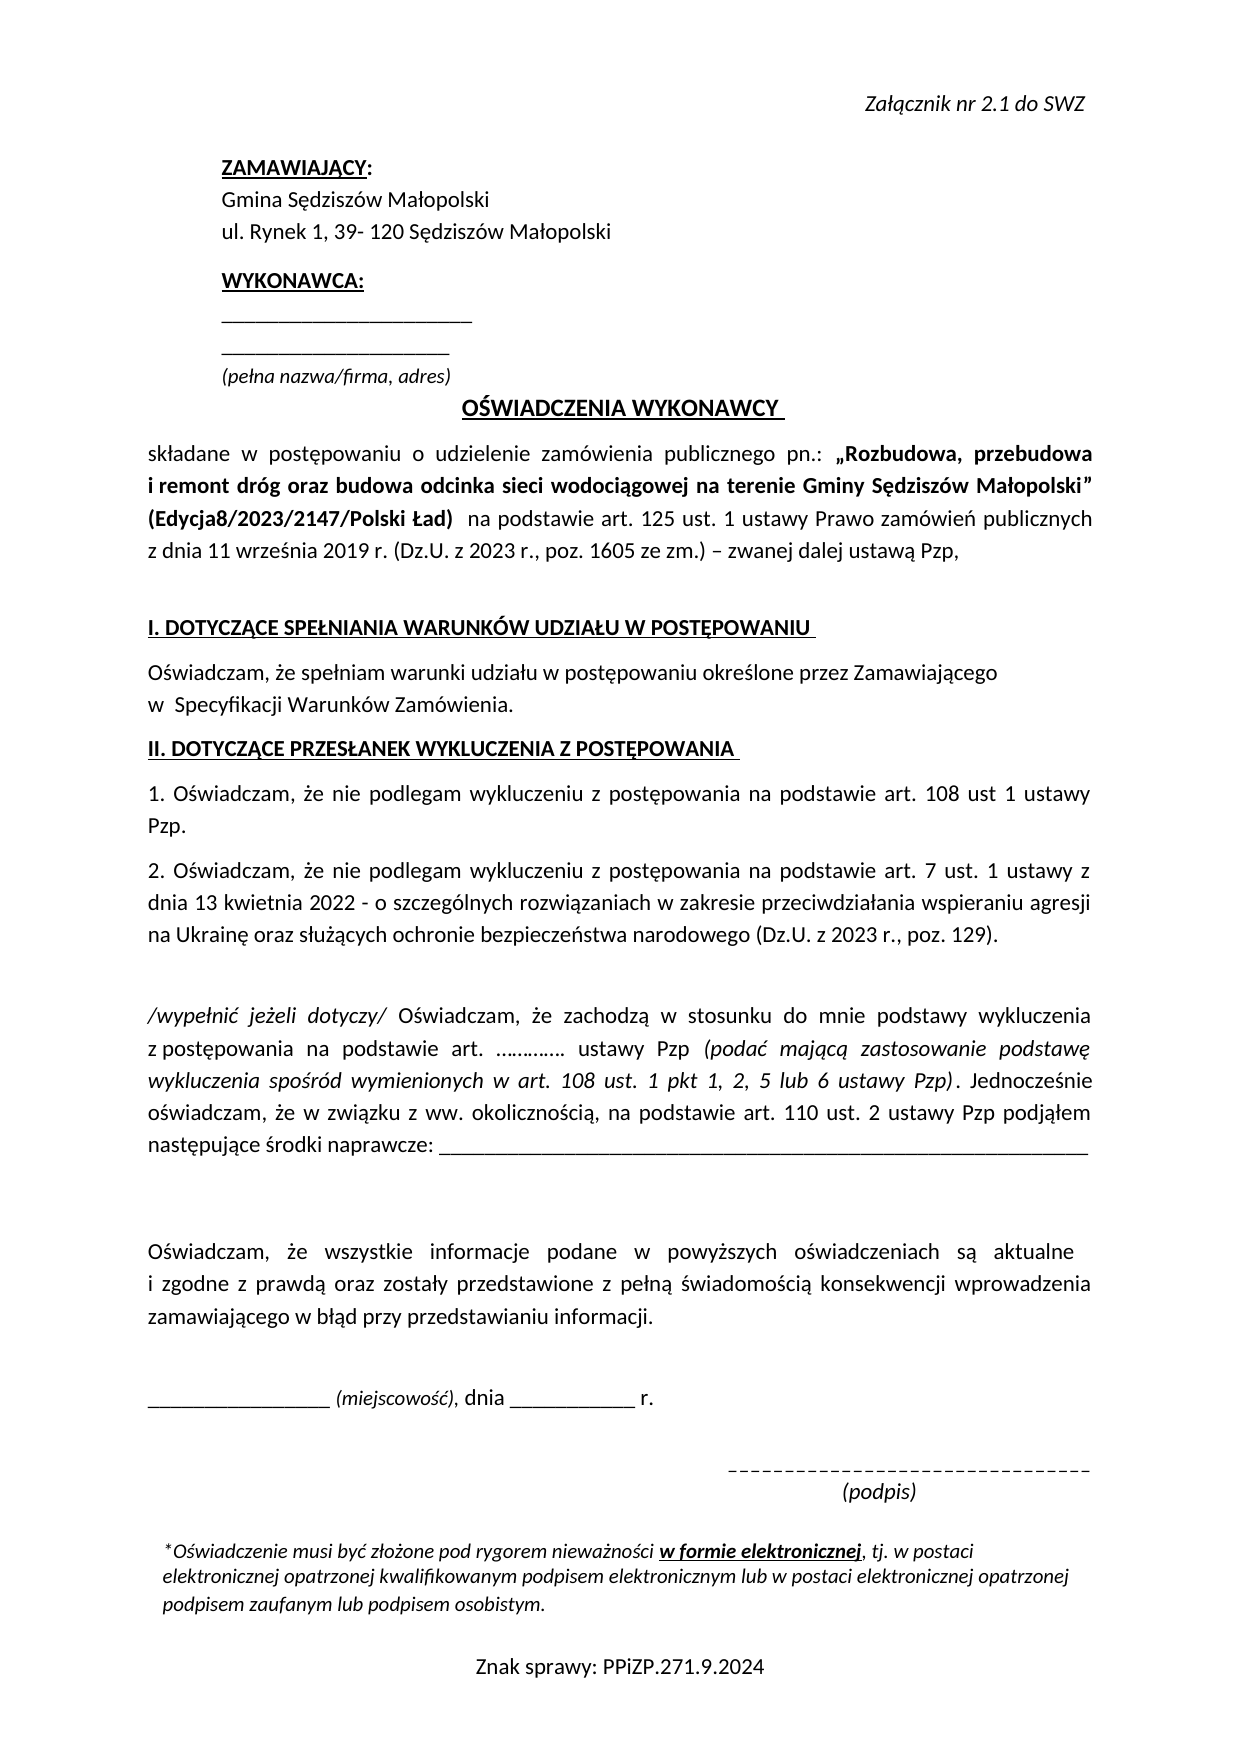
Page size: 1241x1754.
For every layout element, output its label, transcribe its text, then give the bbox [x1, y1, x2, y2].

text ________________________________ [148, 1447, 1093, 1475]
text *Oświadczenie musi być złożone pod rygorem nieważności w formie elektronicznej, tj. w postaci elektronicznej opatrzonej kwalifikowanym podpisem elektronicznym lub w postaci elektronicznej opatrzonej podpisem zaufanym lub podpisem osobistym. [162, 1538, 1093, 1617]
text ZAMAWIAJĄCY: [148, 153, 1093, 181]
text 2. Oświadczam, że nie podlegam wykluczeniu z postępowania na podstawie art. 7 ust. 1 ustawy z dnia 13 kwietnia 2022 - o szczególnych rozwiązaniach w zakresie przeciwdziałania wspieraniu agresji na Ukrainę oraz służących ochronie bezpieczeństwa narodowego (Dz.U. z 2023 r., poz. 129). [148, 856, 1093, 948]
text WYKONAWCA: [221, 266, 1093, 294]
text OŚWIADCZENIA WYKONAWCY [148, 392, 1093, 422]
text 1. Oświadczam, że nie podlegam wykluczeniu z postępowania na podstawie art. 108 ust 1 ustawy Pzp. [148, 779, 1093, 839]
text Oświadczam, że spełniam warunki udziału w postępowaniu określone przez Zamawiającego w Specyfikacji Warunków Zamówienia. [148, 658, 1093, 718]
text składane w postępowaniu o udzielenie zamówienia publicznego pn.: „Rozbudowa, przebudowa i remont dróg oraz budowa odcinka sieci wodociągowej na terenie Gminy Sędziszów Małopolski” (Edycja8/2023/2147/Polski Ład) na podstawie art. 125 ust. 1 ustawy Prawo zamówień publicznych z dnia 11 września 2019 r. (Dz.U. z 2023 r., poz. 1605 ze zm.) – zwanej dalej ustawą Pzp, [148, 439, 1093, 564]
text ________________ (miejscowość), dnia ___________ r. [148, 1383, 1093, 1411]
text (podpis) [738, 1477, 1093, 1505]
text I. DOTYCZĄCE SPEŁNIANIA WARUNKÓW UDZIAŁU W POSTĘPOWANIU [148, 613, 1093, 641]
text __________________________________________ [221, 298, 472, 359]
text Oświadczam, że wszystkie informacje podane w powyższych oświadczeniach są aktualne i zgodne z prawdą oraz zostały przedstawione z pełną świadomością konsekwencji wprowadzenia zamawiającego w błąd przy przedstawianiu informacji. [148, 1237, 1093, 1330]
text (pełna nazwa/firma, adres) [221, 363, 472, 388]
text /wypełnić jeżeli dotyczy/ Oświadczam, że zachodzą w stosunku do mnie podstawy wykluczenia z postępowania na podstawie art. …………. ustawy Pzp (podać mającą zastosowanie podstawę wykluczenia spośród wymienionych w art. 108 ust. 1 pkt 1, 2, 5 lub 6 ustawy Pzp). Jednocześnie oświadczam, że w związku z ww. okolicznością, na podstawie art. 110 ust. 2 ustawy Pzp podjąłem następujące środki naprawcze: _________________________________________________________ [148, 969, 1093, 1158]
text II. DOTYCZĄCE PRZESŁANEK WYKLUCZENIA Z POSTĘPOWANIA [148, 734, 1093, 762]
text Załącznik nr 2.1 do SWZ [148, 89, 1093, 149]
text Gmina Sędziszów Małopolski ul. Rynek 1, 39- 120 Sędziszów Małopolski [221, 185, 1093, 245]
